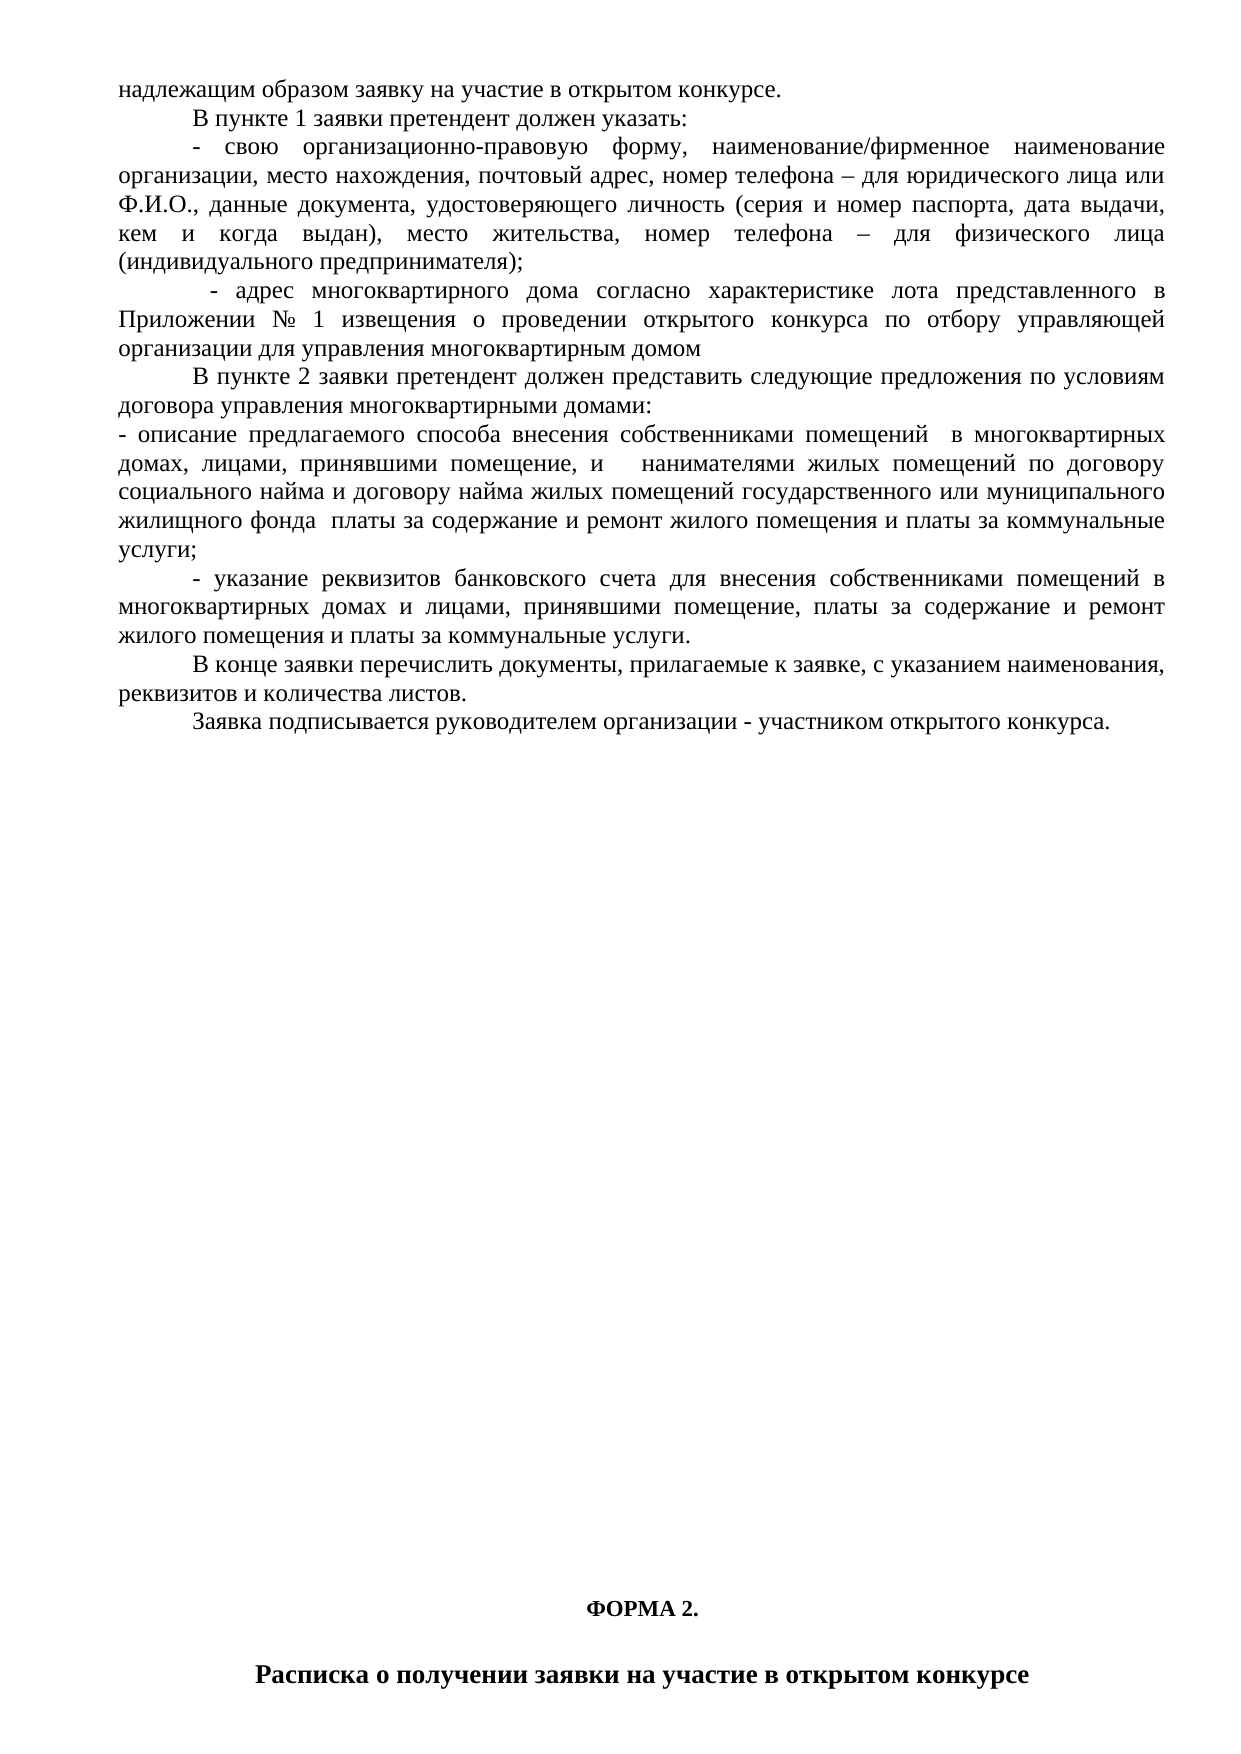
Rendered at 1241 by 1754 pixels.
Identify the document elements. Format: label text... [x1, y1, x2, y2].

text - описание предлагаемого способа внесения собственниками помещений в многоквартирных домах, лицами, принявшими помещение, и нанимателями жилых помещений по договору социального найма и договору найма жилых помещений государственного или муниципального жилищного фонда платы за содержание и ремонт жилого помещения и платы за коммунальные услуги; [118, 419, 1166, 563]
text ФОРМА 2. [118, 1595, 1166, 1622]
text - адрес многоквартирного дома согласно характеристике лота представленного в Приложении № 1 извещения о проведении открытого конкурса по отбору управляющей организации для управления многоквартирным домом [118, 275, 1166, 361]
text - свою организационно-правовую форму, наименование/фирменное наименование организации, место нахождения, почтовый адрес, номер телефона – для юридического лица или Ф.И.О., данные документа, удостоверяющего личность (серия и номер паспорта, дата выдачи, кем и когда выдан), место жительства, номер телефона – для физического лица (индивидуального предпринимателя); [118, 131, 1166, 275]
text Расписка о получении заявки на участие в открытом конкурсе [118, 1658, 1166, 1689]
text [118, 74, 1166, 103]
text В пункте 1 заявки претендент должен указать: [118, 103, 1166, 131]
text В пункте 2 заявки претендент должен представить следующие предложения по условиям договора управления многоквартирными домами: [118, 361, 1166, 419]
text В конце заявки перечислить документы, прилагаемые к заявке, с указанием наименования, реквизитов и количества листов. [118, 649, 1166, 706]
text - указание реквизитов банковского счета для внесения собственниками помещений в многоквартирных домах и лицами, принявшими помещение, платы за содержание и ремонт жилого помещения и платы за коммунальные услуги. [118, 563, 1166, 649]
text Заявка подписывается руководителем организации - участником открытого конкурса. [118, 706, 1166, 735]
